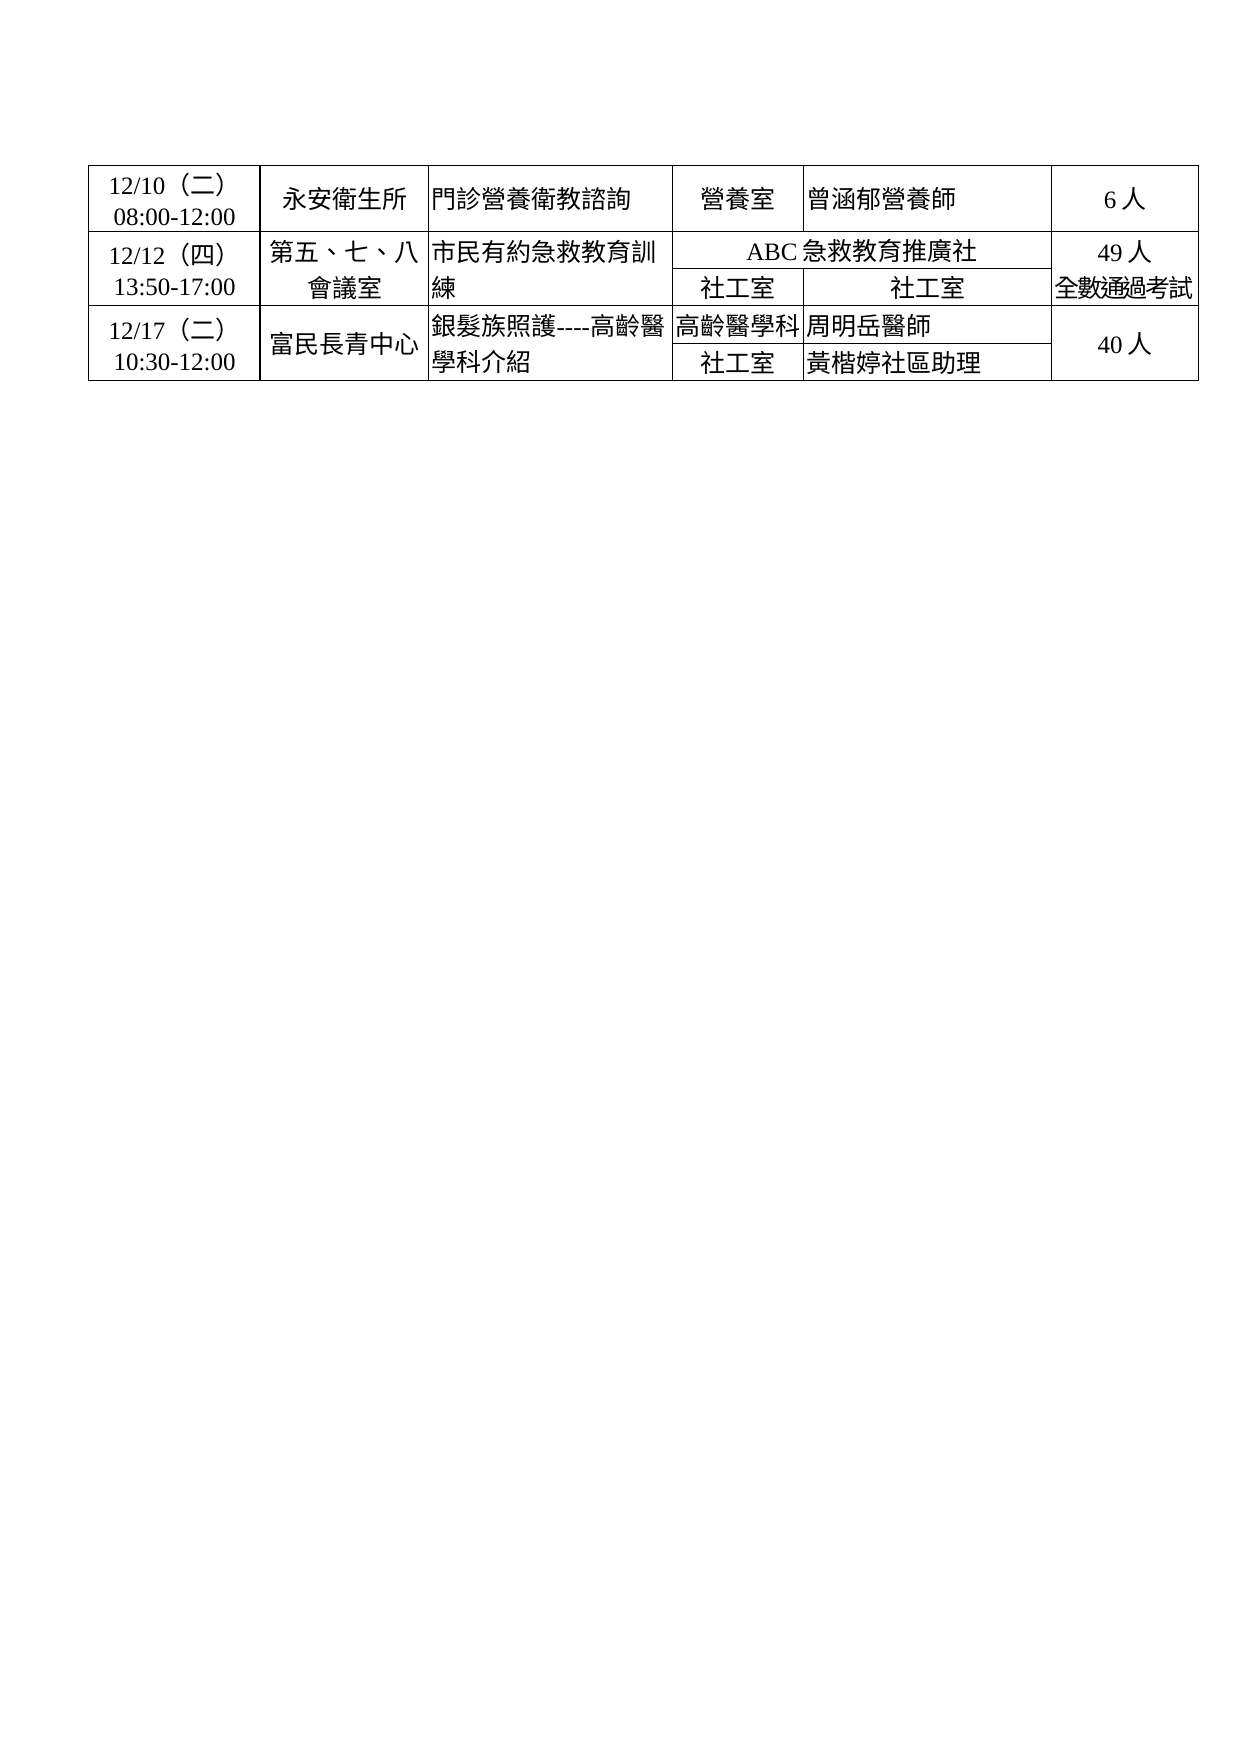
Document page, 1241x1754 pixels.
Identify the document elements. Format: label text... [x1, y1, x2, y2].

table_cell 12/10（二） 08:00-12:00 [89, 166, 259, 231]
table_cell 門診營養衛教諮詢 [429, 166, 672, 231]
table_cell 社工室 [673, 269, 803, 305]
table_cell 永安衛生所 [261, 166, 428, 231]
table_cell 49人 全數通過考試 [1052, 232, 1198, 305]
table_cell 6人 [1052, 166, 1198, 231]
table_cell 社工室 [673, 344, 803, 380]
table_cell 高齡醫學科 [673, 306, 803, 342]
table_cell 12/12（四） 13:50-17:00 [89, 232, 259, 305]
table_cell 曾涵郁營養師 [804, 166, 1051, 231]
table_cell 第五、七、八會議室 [261, 232, 428, 305]
table_cell 社工室 [804, 269, 1051, 305]
table_cell 12/17（二） 10:30-12:00 [89, 306, 259, 380]
table_cell 黃楷婷社區助理 [804, 344, 1051, 380]
table_cell 營養室 [673, 166, 803, 231]
table_cell 市民有約急救教育訓練 [429, 232, 672, 305]
table_cell 富民長青中心 [261, 306, 428, 380]
table_cell 醫師 [804, 306, 1051, 342]
table_cell 40人 [1052, 306, 1198, 380]
table_cell 銀髮族照護----高齡醫學科介紹 [429, 306, 672, 380]
table_cell ABC急救教育推廣社 [673, 232, 1051, 268]
